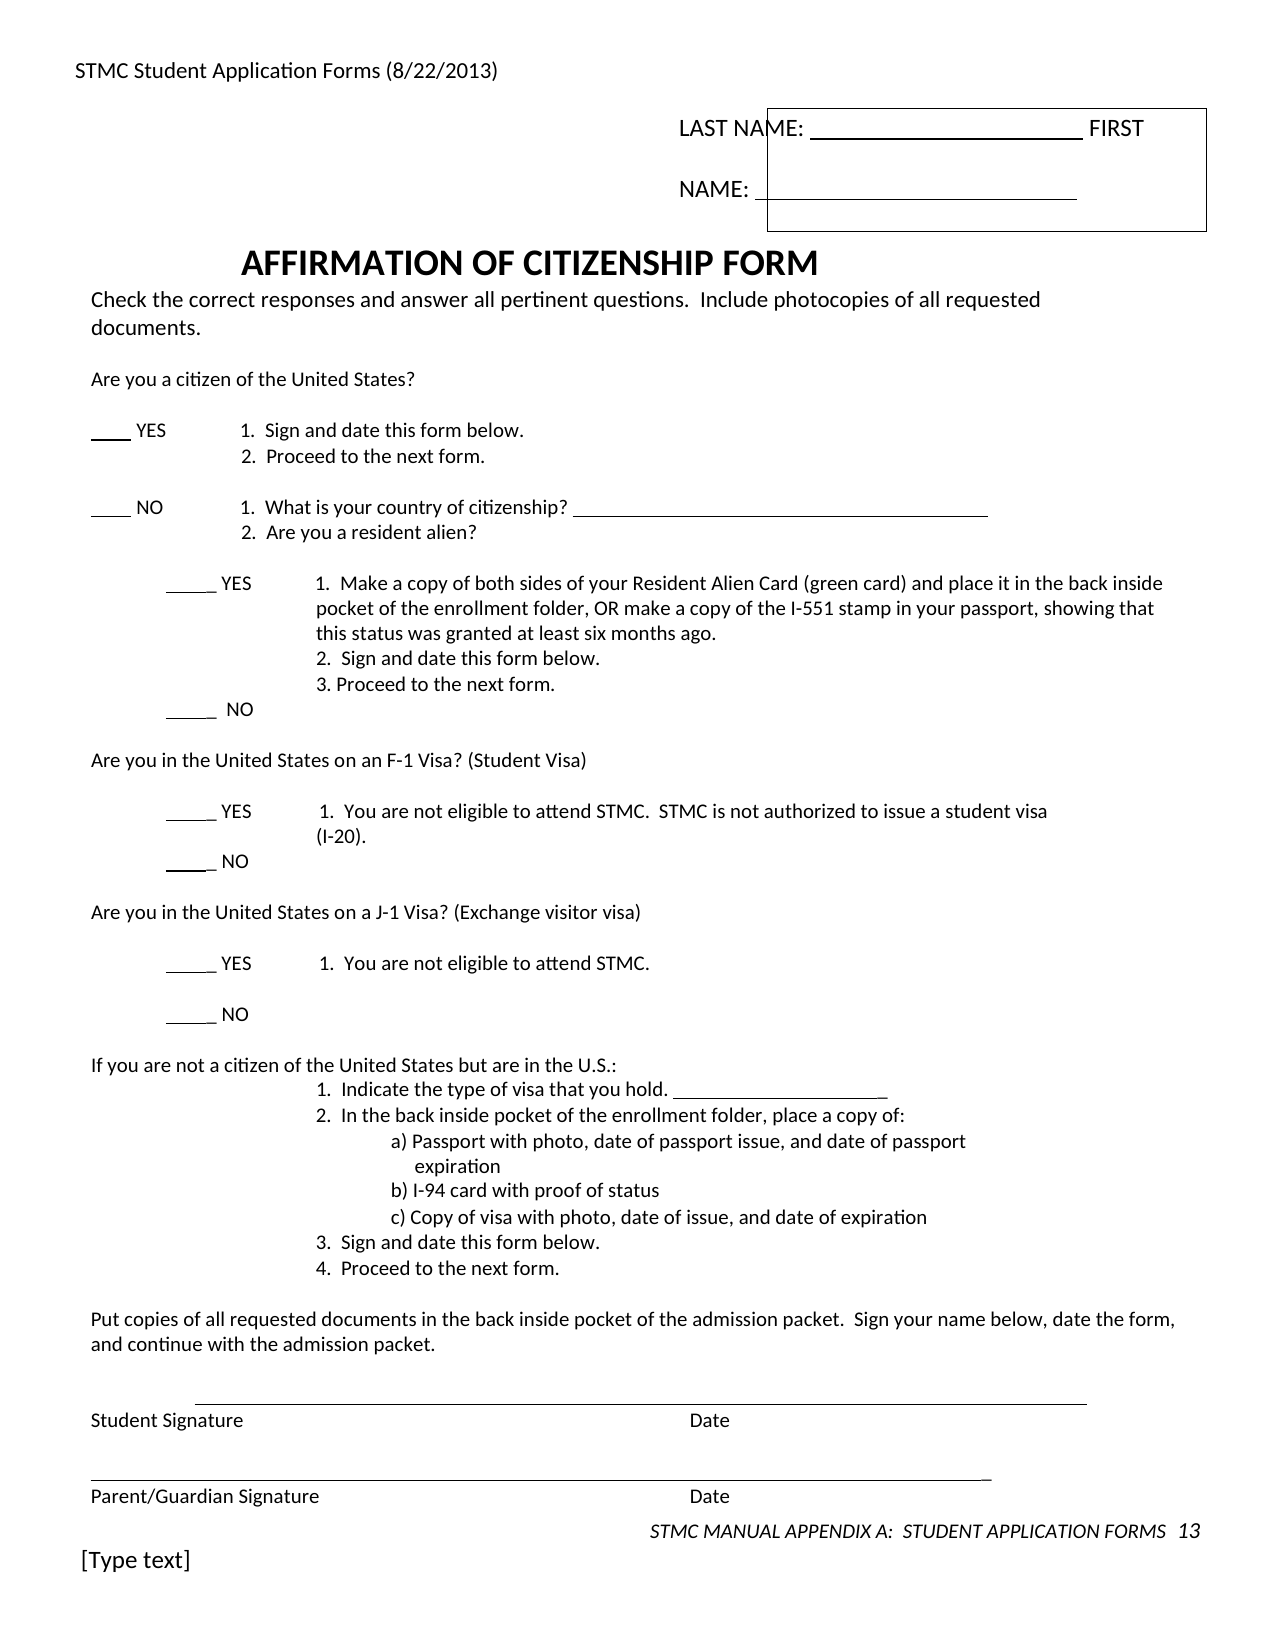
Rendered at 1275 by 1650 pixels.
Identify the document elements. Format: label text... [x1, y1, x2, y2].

text 2. In the back inside pocket of the enrollment folder, place a copy of: [316, 1103, 1202, 1128]
text Student Signature Date [91, 1407, 1202, 1432]
text Are you in the United States on an F-1 Visa? (Student Visa) [91, 747, 1202, 772]
text Are you in the United States on a J-1 Visa? (Exchange visitor visa) [91, 899, 1202, 924]
text 2. Are you a resident alien? [241, 519, 1202, 544]
text NO 1. What is your country of citizenship? [91, 494, 1202, 519]
text 1. Indicate the type of visa that you hold. _ [316, 1077, 1202, 1103]
text _ NO [166, 696, 1202, 722]
text 4. Proceed to the next form. [316, 1255, 1202, 1280]
text (I-20). [316, 823, 1202, 848]
text 2. Sign and date this form below. [316, 646, 1202, 671]
text _ YES 1. Make a copy of both sides of your Resident Alien Card (green card) and place it in the back inside pocket of the enrollment folder, OR make a copy of the I-551 stamp in your passport, showing that this status was granted at least six months ago. [166, 570, 1169, 646]
text 3. Proceed to the next form. [316, 671, 1202, 696]
text _ Parent/Guardian Signature Date [91, 1458, 1101, 1509]
text _ YES 1. You are not eligible to attend STMC. [166, 950, 1202, 975]
text b) I-94 card with proof of status [391, 1179, 1202, 1204]
text _ YES 1. You are not eligible to attend STMC. STMC is not authorized to issue a student visa [166, 798, 1202, 823]
text If you are not a citizen of the United States but are in the U.S.: [91, 1052, 1202, 1077]
text 2. Proceed to the next form. [241, 443, 1202, 468]
text Are you a citizen of the United States? [91, 367, 1202, 392]
text Put copies of all requested documents in the back inside pocket of the admission packet. Sign your name below, date the form, and continue with the admission packet. [91, 1306, 1194, 1357]
text _ NO [166, 1001, 1202, 1027]
text a) Passport with photo, date of passport issue, and date of passport expiration [391, 1128, 993, 1179]
text LAST NAME: FIRST NAME: [679, 112, 1193, 203]
text YES 1. Sign and date this form below. [91, 418, 1202, 443]
text AFFIRMATION OF CITIZENSHIP FORM [241, 239, 1202, 285]
text _ NO [166, 849, 1202, 874]
text 3. Sign and date this form below. [316, 1229, 1202, 1255]
text Check the correct responses and answer all pertinent questions. Include photocopies of all requested documents. [91, 285, 1146, 341]
text c) Copy of visa with photo, date of issue, and date of expiration [391, 1204, 1202, 1229]
